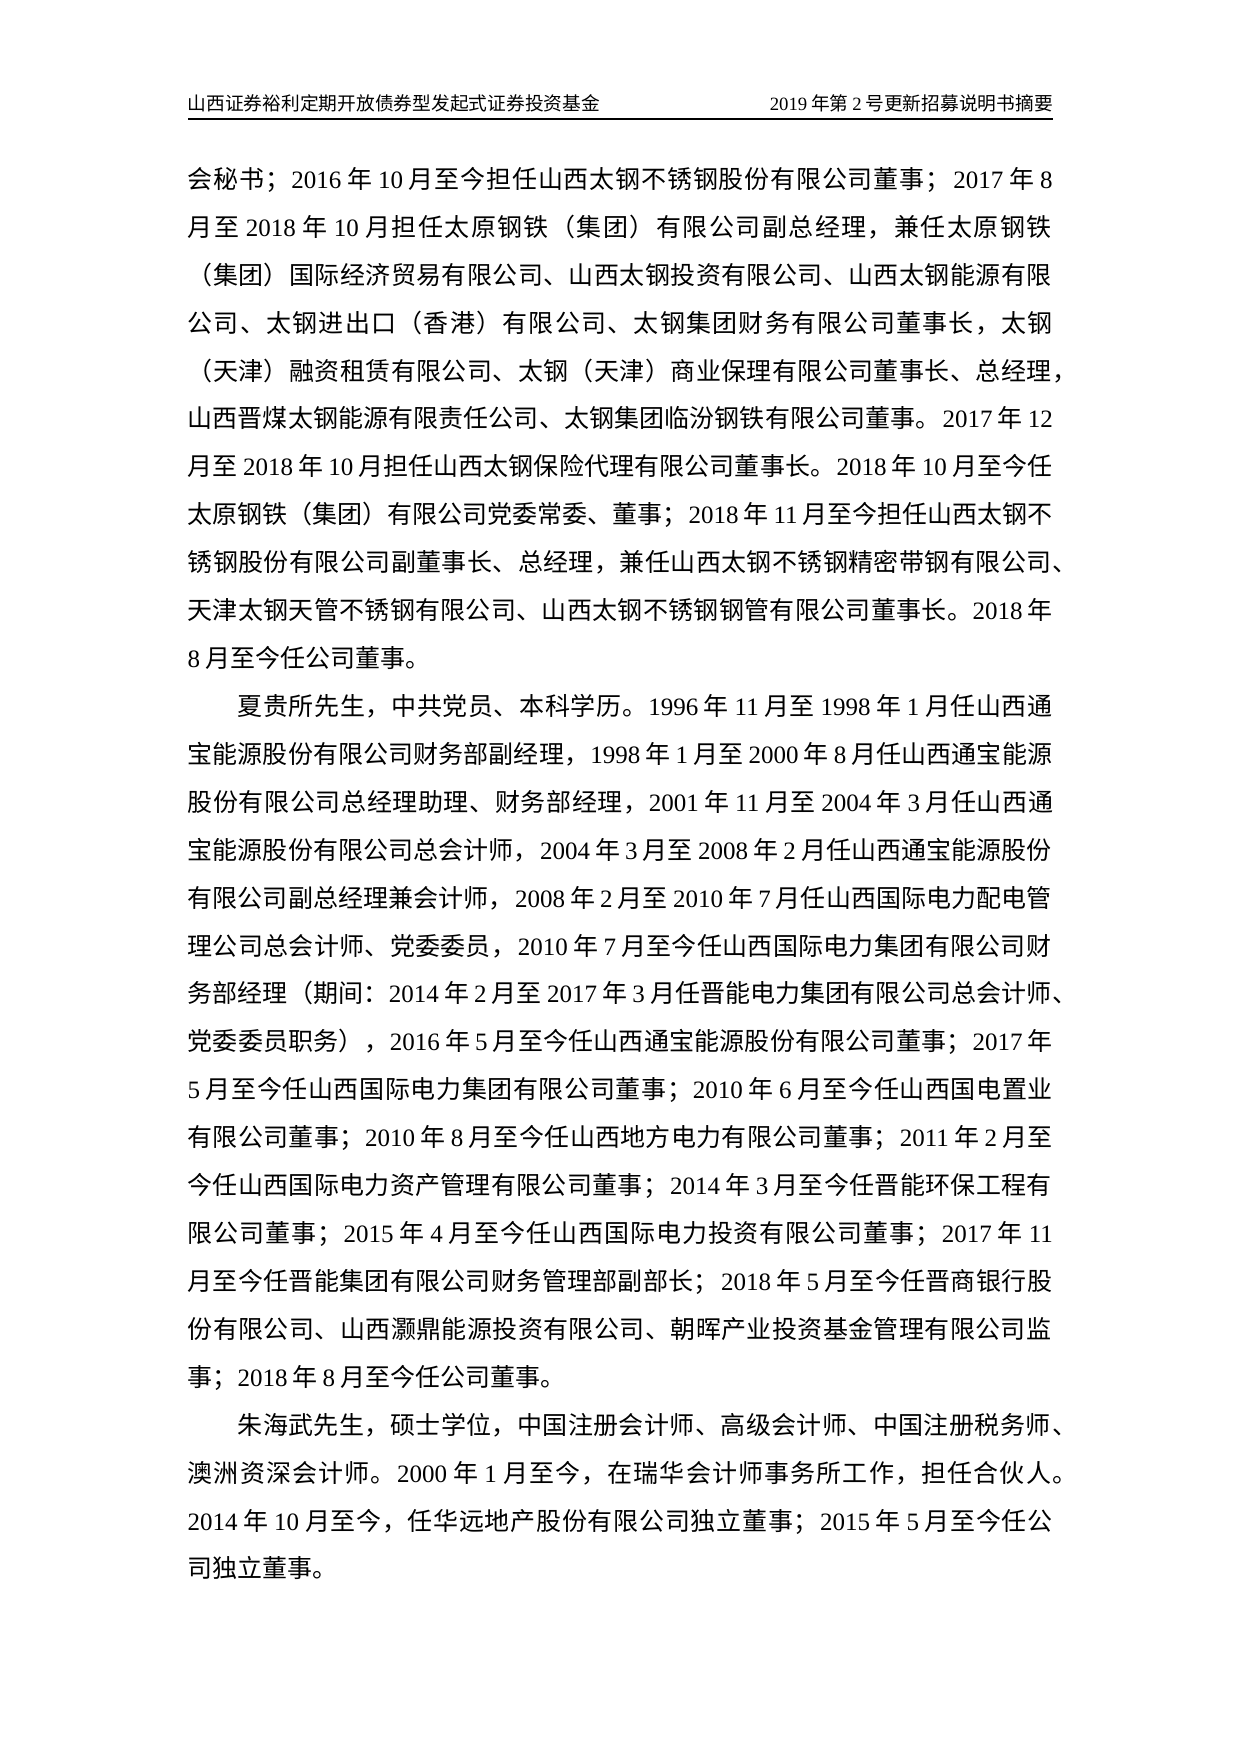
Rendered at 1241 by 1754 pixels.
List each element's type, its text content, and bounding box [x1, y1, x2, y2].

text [187, 150, 1053, 677]
text 夏贵所先生，中共党员、本科学历。1996年11月至1998年1月任山西通宝能源股份有限公司财务部副经理，1998年1月至2000年8月任山西通宝能源股份有限公司总经理助理、财务部经理，2001年11月至2004年3月任山西通宝能源股份有限公司总会计师，2004年3月至2008年2月任山西通宝能源股份有限公司副总经理兼会计师，2008年2月至2010年7月任山西国际电力配电管理公司总会计师、党委委员，2010年7月至今任山西国际电力集团有限公司财务部经理（期间：2014年2月至2017年3月任晋能电力集团有限公司总会计师、党委委员职务），2016年5月至今任山西通宝能源股份有限公司董事；2017年5月至今任山西国际电力集团有限公司董事；2010年6月至今任山西国电置业有限公司董事；2010年8月至今任山西地方电力有限公司董事；2011年2月至今任山西国际电力资产管理有限公司董事；2014年3月至今任晋能环保工程有限公司董事；2015年4月至今任山西国际电力投资有限公司董事；2017年11月至今任晋能集团有限公司财务管理部副部长；2018年5月至今任晋商银行股份有限公司、山西灏鼎能源投资有限公司、朝晖产业投资基金管理有限公司监事；2018年8月至今任公司董事。 [187, 677, 1053, 1396]
text 朱海武先生，硕士学位，中国注册会计师、高级会计师、中国注册税务师、澳洲资深会计师。2000年1月至今，在瑞华会计师事务所工作，担任合伙人。2014年10月至今，任华远地产股份有限公司独立董事；2015年5月至今任公司独立董事。 [187, 1396, 1053, 1587]
